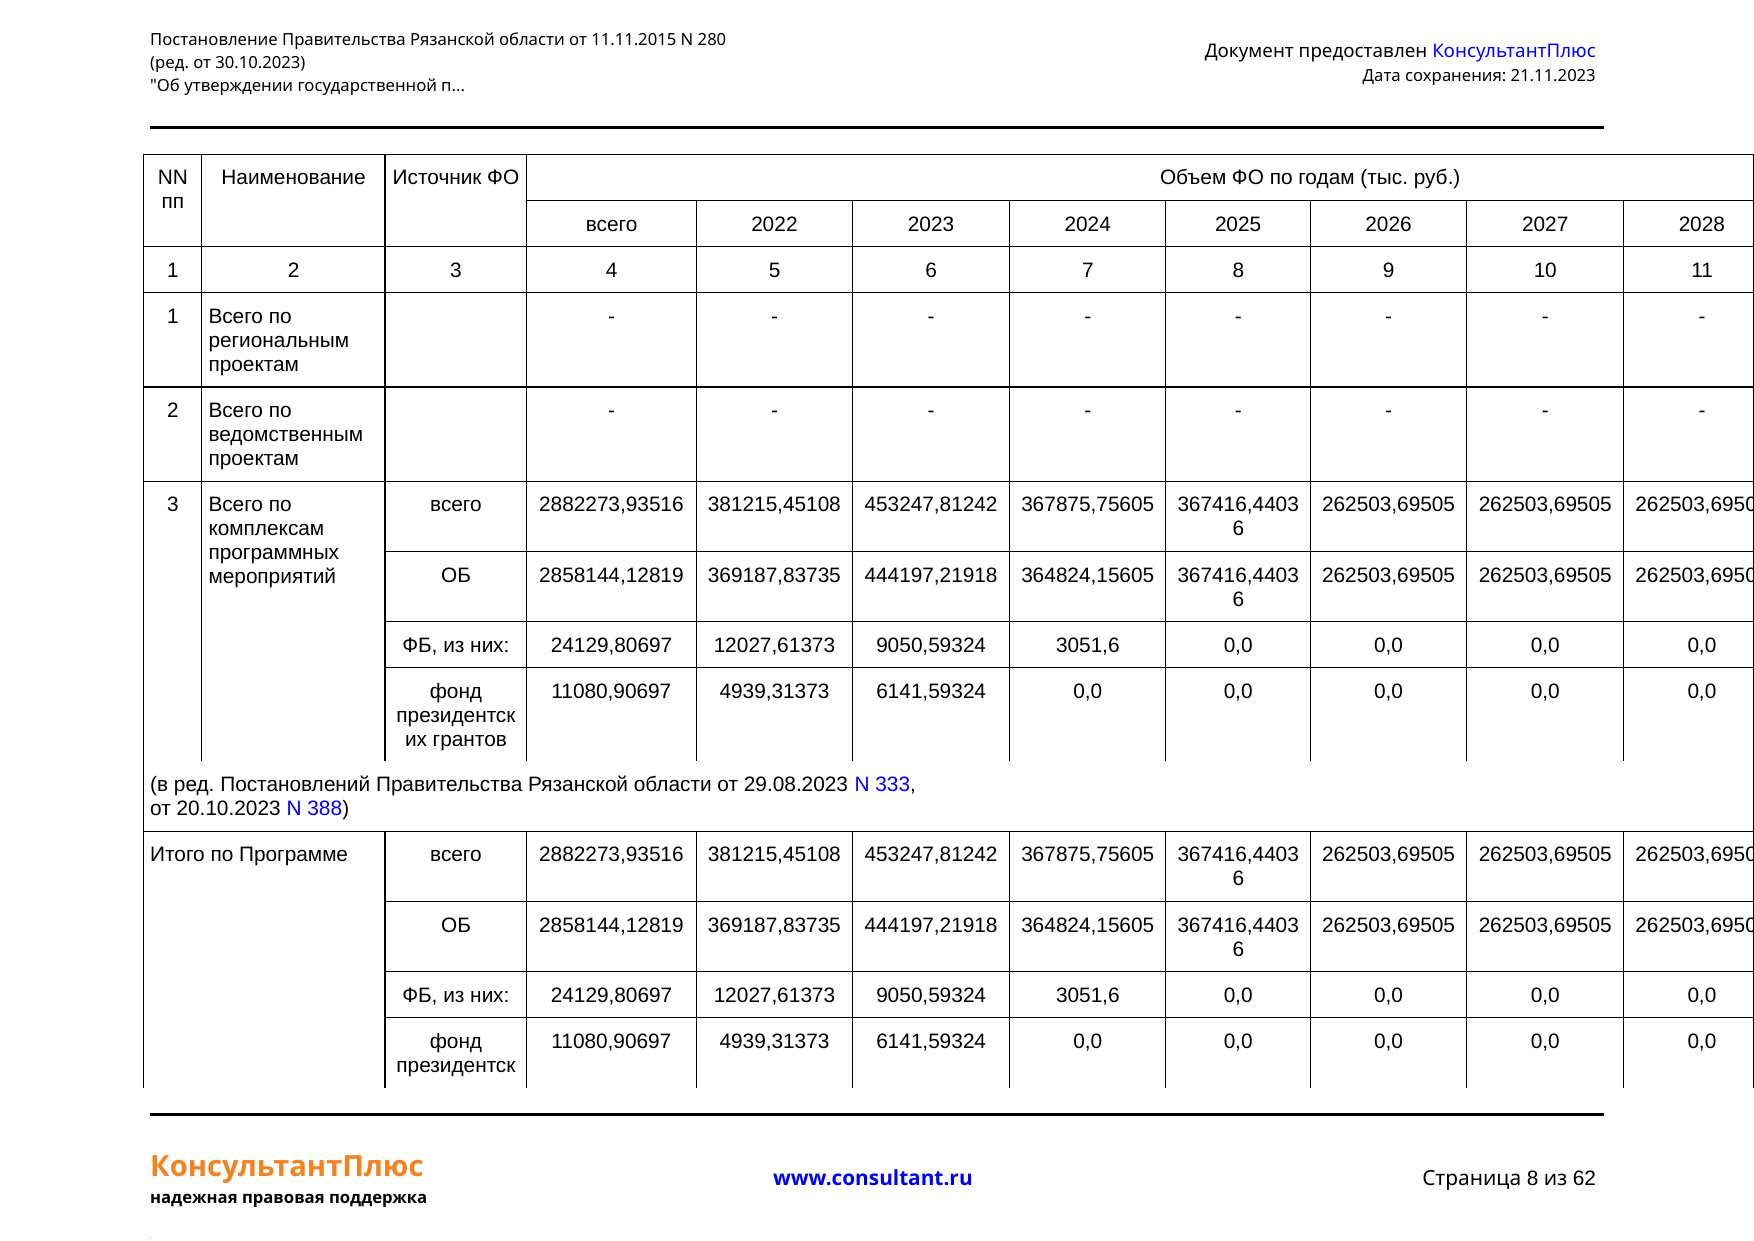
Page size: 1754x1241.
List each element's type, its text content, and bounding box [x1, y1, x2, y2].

table_cell 2023 [853, 201, 1009, 246]
table_cell - [1311, 388, 1466, 481]
table_cell 0,0 [1166, 622, 1310, 667]
table_cell 6 [853, 247, 1009, 292]
table_cell - [1624, 388, 1753, 481]
table_cell 0,0 [1624, 622, 1753, 667]
table_cell 0,0 [1311, 972, 1466, 1017]
table_cell 4939,31373 [697, 1018, 852, 1087]
table_cell 0,0 [1467, 668, 1623, 761]
table_cell - [1624, 293, 1753, 386]
table_cell 262503,69505 [1624, 902, 1753, 971]
table_cell 11080,90697 [527, 1018, 696, 1087]
table_cell 0,0 [1166, 972, 1310, 1017]
table_cell 381215,45108 [697, 482, 852, 551]
table_cell Всего по региональным проектам [202, 293, 384, 386]
table_cell 262503,69505 [1624, 482, 1753, 551]
table_cell 0,0 [1467, 972, 1623, 1017]
table_cell 262503,69505 [1311, 832, 1466, 901]
table_cell 0,0 [1624, 668, 1753, 761]
table_cell 453247,81242 [853, 482, 1009, 551]
table_cell 9050,59324 [853, 972, 1009, 1017]
table_cell - [697, 293, 852, 386]
table_cell - [853, 293, 1009, 386]
table_cell 3051,6 [1010, 972, 1165, 1017]
table_cell [386, 293, 526, 386]
table_cell 7 [1010, 247, 1165, 292]
table_cell 2882273,93516 [527, 832, 696, 901]
table_cell 453247,81242 [853, 832, 1009, 901]
table_cell - [697, 388, 852, 481]
table_cell 1 [144, 293, 201, 386]
table_cell 3 [386, 247, 526, 292]
table_cell 367416,44036 [1166, 902, 1310, 971]
table_cell - [527, 293, 696, 386]
table_cell (в ред. Постановлений Правительства Рязанской области от 29.08.2023 N 333, от 20.10.2023 N 388) [144, 761, 1753, 831]
table_cell 11080,90697 [527, 668, 696, 761]
table_cell 381215,45108 [697, 832, 852, 901]
table_cell 2026 [1311, 201, 1466, 246]
table_cell Всего по комплексам программных мероприятий [202, 482, 384, 761]
table_cell ФБ, из них: [386, 622, 526, 667]
table_cell 12027,61373 [697, 972, 852, 1017]
table_cell 0,0 [1311, 622, 1466, 667]
table_cell 262503,69505 [1467, 902, 1623, 971]
table_cell 4 [527, 247, 696, 292]
table_cell 0,0 [1467, 1018, 1623, 1087]
table_cell 2022 [697, 201, 852, 246]
table_cell 0,0 [1624, 1018, 1753, 1087]
table_header Источник ФО [386, 155, 526, 246]
table_cell всего [527, 201, 696, 246]
table_cell 262503,69505 [1467, 832, 1623, 901]
table_cell 0,0 [1467, 622, 1623, 667]
table_header Объем ФО по годам (тыс. руб.) [527, 155, 1753, 200]
table_cell 262503,69505 [1311, 902, 1466, 971]
table_cell - [1467, 293, 1623, 386]
table_cell - [1010, 293, 1165, 386]
table_cell - [853, 388, 1009, 481]
table_cell 367416,44036 [1166, 832, 1310, 901]
table_cell 2882273,93516 [527, 482, 696, 551]
table_cell ОБ [386, 552, 526, 621]
table_cell 8 [1166, 247, 1310, 292]
table_cell - [1166, 293, 1310, 386]
table_cell - [527, 388, 696, 481]
table_cell 444197,21918 [853, 552, 1009, 621]
table_cell 262503,69505 [1467, 482, 1623, 551]
table_cell всего [386, 482, 526, 551]
table_cell 24129,80697 [527, 972, 696, 1017]
table_cell Итого по Программе [144, 832, 384, 1087]
table_cell 1 [144, 247, 201, 292]
table_cell 2858144,12819 [527, 552, 696, 621]
table_cell 0,0 [1311, 668, 1466, 761]
table_header NN пп [144, 155, 201, 246]
table_cell 10 [1467, 247, 1623, 292]
table_cell 2 [144, 388, 201, 481]
table_cell ОБ [386, 902, 526, 971]
table_cell 2 [202, 247, 384, 292]
table_cell 262503,69505 [1624, 832, 1753, 901]
table_cell 2027 [1467, 201, 1623, 246]
table_cell 12027,61373 [697, 622, 852, 667]
table_cell 11 [1624, 247, 1753, 292]
table_cell 0,0 [1166, 668, 1310, 761]
table_cell 262503,69505 [1467, 552, 1623, 621]
table_cell 2028 [1624, 201, 1753, 246]
table_cell 262503,69505 [1311, 552, 1466, 621]
table_cell 3051,6 [1010, 622, 1165, 667]
table_cell 364824,15605 [1010, 552, 1165, 621]
table_cell 367416,44036 [1166, 552, 1310, 621]
table_cell 0,0 [1010, 668, 1165, 761]
table_cell 6141,59324 [853, 1018, 1009, 1087]
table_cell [386, 1018, 526, 1087]
table_cell 9 [1311, 247, 1466, 292]
table_cell 6141,59324 [853, 668, 1009, 761]
table_cell 3 [144, 482, 201, 761]
table_cell 367875,75605 [1010, 832, 1165, 901]
table_header Наименование [202, 155, 384, 246]
table_cell 0,0 [1311, 1018, 1466, 1087]
table_cell 0,0 [1166, 1018, 1310, 1087]
table_cell 9050,59324 [853, 622, 1009, 667]
table_cell 364824,15605 [1010, 902, 1165, 971]
table_cell 262503,69505 [1311, 482, 1466, 551]
table_cell 2858144,12819 [527, 902, 696, 971]
table_cell 369187,83735 [697, 902, 852, 971]
table_cell фонд президентских грантов [386, 668, 526, 761]
table_cell 262503,69505 [1624, 552, 1753, 621]
table_cell 0,0 [1010, 1018, 1165, 1087]
table_cell 0,0 [1624, 972, 1753, 1017]
table_cell 4939,31373 [697, 668, 852, 761]
table_cell 444197,21918 [853, 902, 1009, 971]
table_cell - [1166, 388, 1310, 481]
table_cell 5 [697, 247, 852, 292]
table_cell 2025 [1166, 201, 1310, 246]
table_cell всего [386, 832, 526, 901]
table_cell - [1010, 388, 1165, 481]
table_cell [386, 388, 526, 481]
table_cell 2024 [1010, 201, 1165, 246]
table_cell Всего по ведомственным проектам [202, 388, 384, 481]
table_cell - [1467, 388, 1623, 481]
table_cell ФБ, из них: [386, 972, 526, 1017]
table_cell 369187,83735 [697, 552, 852, 621]
table_cell - [1311, 293, 1466, 386]
table_cell 367416,44036 [1166, 482, 1310, 551]
table_cell 24129,80697 [527, 622, 696, 667]
table_cell 367875,75605 [1010, 482, 1165, 551]
